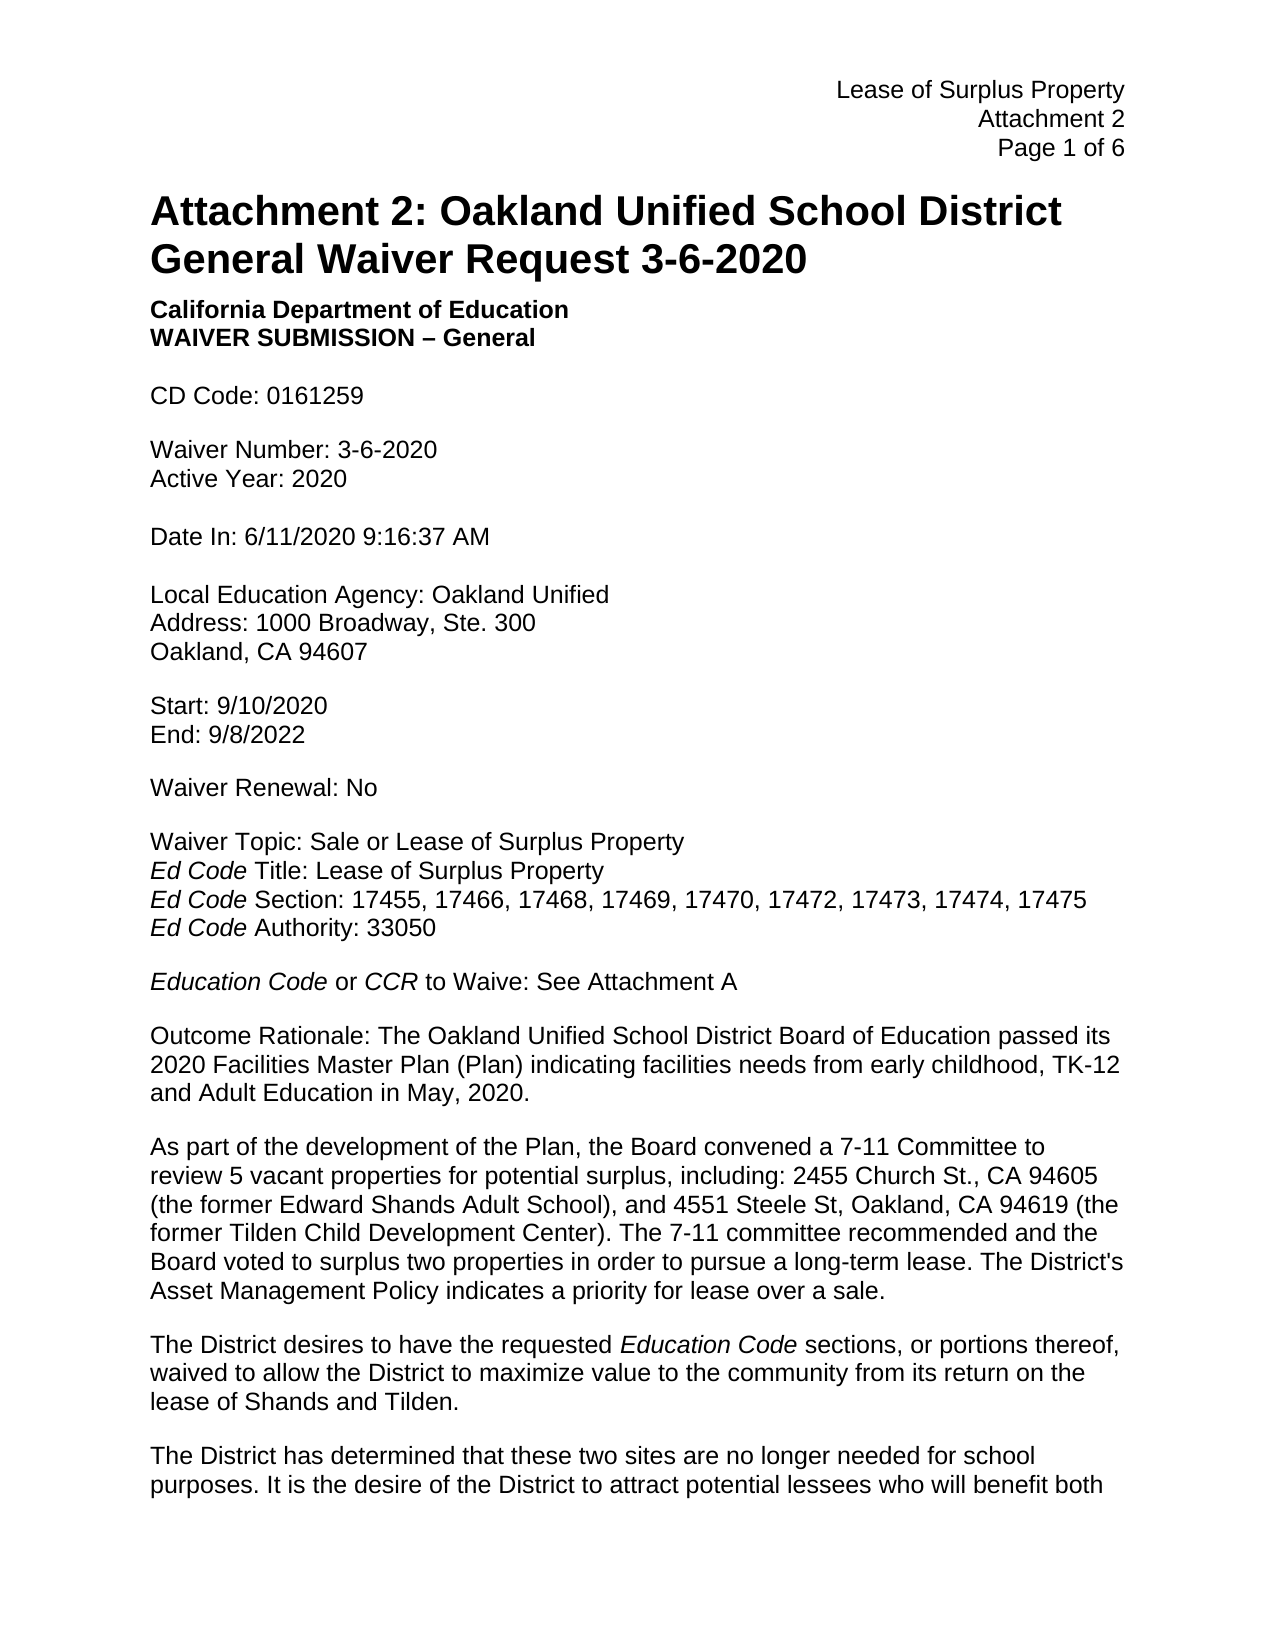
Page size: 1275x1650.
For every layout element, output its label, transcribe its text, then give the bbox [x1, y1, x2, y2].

text Local Education Agency: Oakland Unified [150, 579, 1125, 608]
subtitle Attachment 2: Oakland Unified School District General Waiver Request 3-6-2020 [150, 186, 1125, 282]
text As part of the development of the Plan, the Board convened a 7-11 Committee to review 5 vacant properties for potential surplus, including: 2455 Church St., CA 94605 (the former Edward Shands Adult School), and 4551 Steele St, Oakland, CA 94619 (the former Tilden Child Development Center). The 7-11 committee recommended and the Board voted to surplus two properties in order to pursue a long-term lease. The District's Asset Management Policy indicates a priority for lease over a sale. [150, 1132, 1125, 1304]
text Outcome Rationale: The Oakland Unified School District Board of Education passed its 2020 Facilities Master Plan (Plan) indicating facilities needs from early childhood, TK-12 and Adult Education in May, 2020. [150, 1021, 1125, 1107]
text California Department of Education [150, 294, 1125, 323]
text The District desires to have the requested Education Code sections, or portions thereof, waived to allow the District to maximize value to the community from its return on the lease of Shands and Tilden. [150, 1329, 1125, 1416]
text Address: 1000 Broadway, Ste. 300 [150, 608, 1125, 637]
text Ed Code Title: Lease of Surplus Property [150, 856, 1125, 884]
text Waiver Topic: Sale or Lease of Surplus Property [150, 827, 1125, 856]
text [150, 1441, 1125, 1498]
text Ed Code Section: 17455, 17466, 17468, 17469, 17470, 17472, 17473, 17474, 17475 [150, 884, 1125, 913]
text Oakland, CA 94607 [150, 637, 1125, 666]
text Waiver Number: 3-6-2020 [150, 435, 1125, 464]
text End: 9/8/2022 [150, 719, 1125, 748]
text Ed Code Authority: 33050 [150, 913, 1125, 942]
text Date In: 6/11/2020 9:16:37 AM [150, 522, 1125, 550]
text Waiver Renewal: No [150, 773, 1125, 802]
text CD Code: 0161259 [150, 381, 1125, 410]
text Active Year: 2020 [150, 464, 1125, 492]
text Start: 9/10/2020 [150, 691, 1125, 719]
text Education Code or CCR to Waive: See Attachment A [150, 967, 1125, 996]
text WAIVER SUBMISSION – General [150, 323, 1125, 352]
